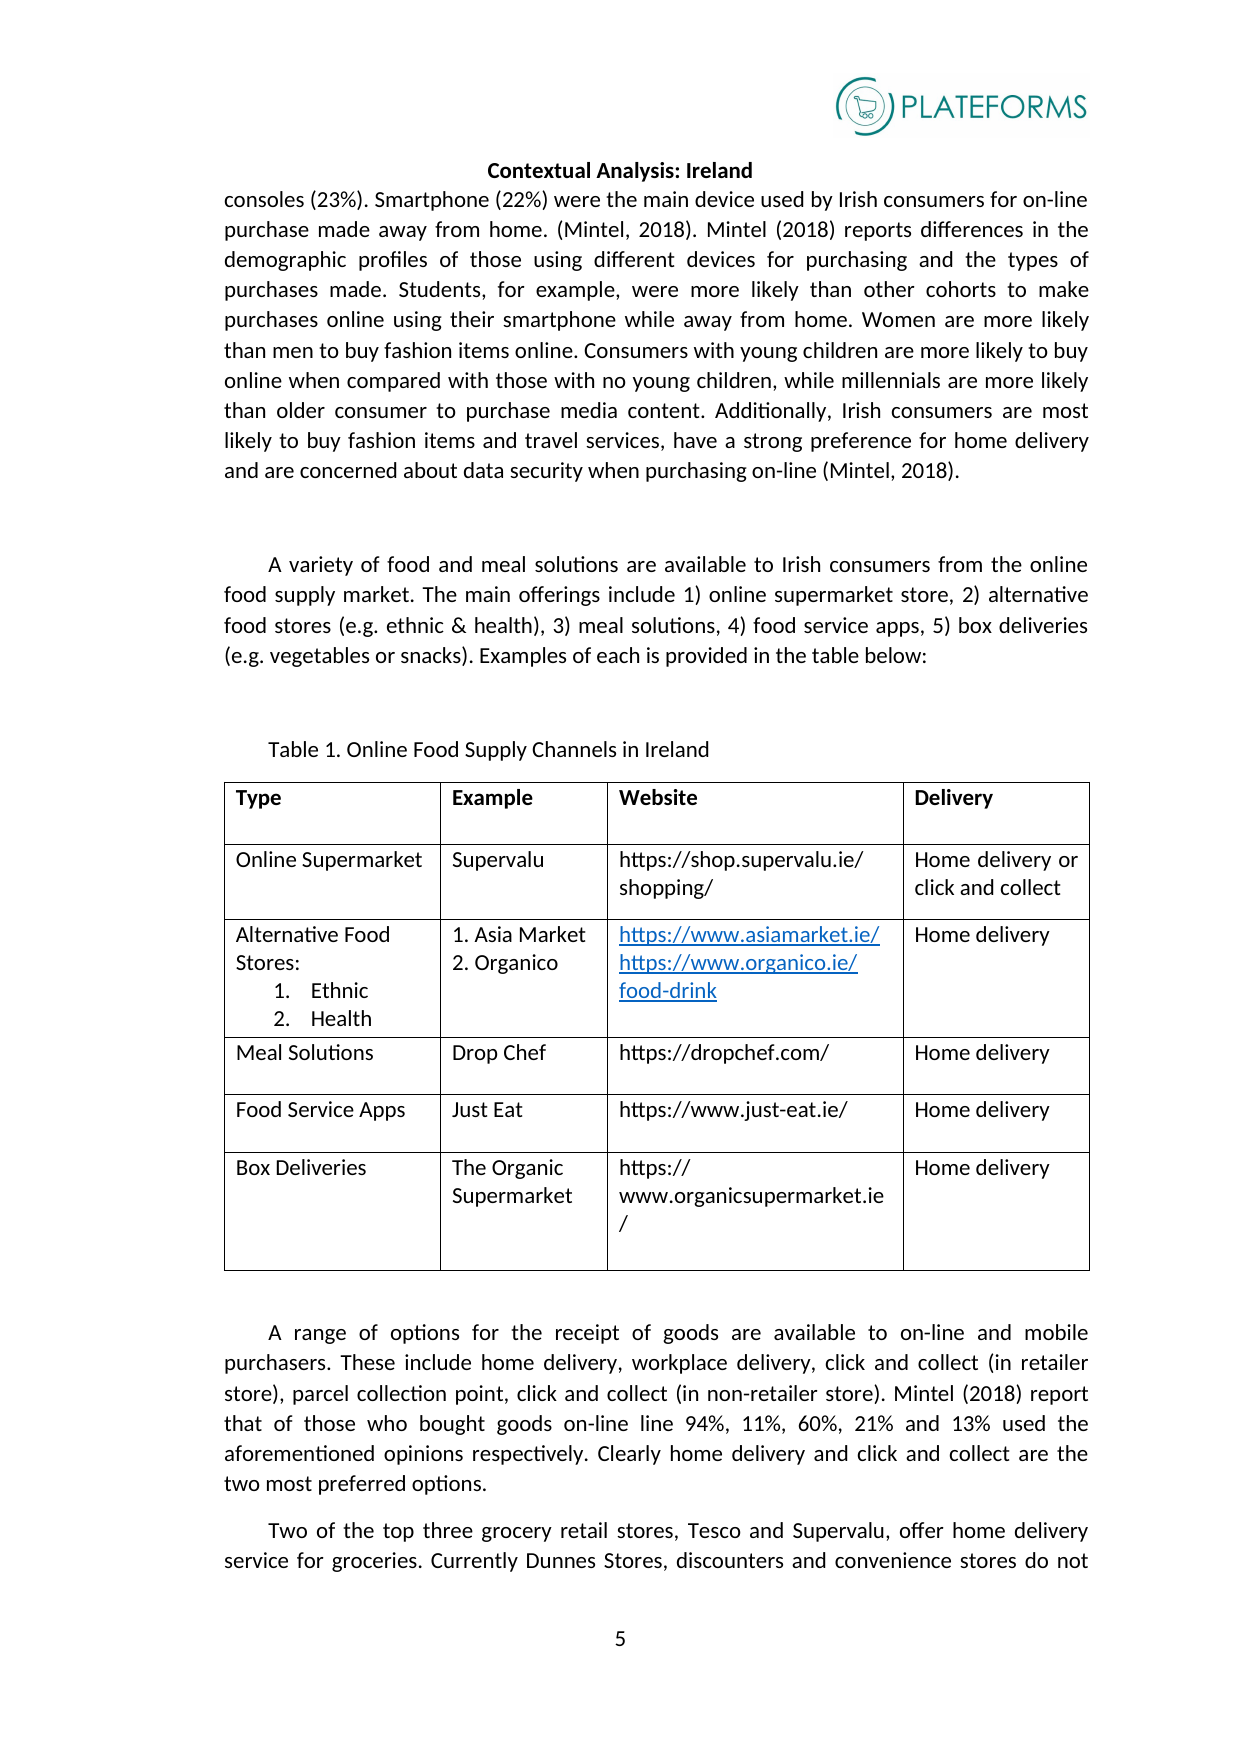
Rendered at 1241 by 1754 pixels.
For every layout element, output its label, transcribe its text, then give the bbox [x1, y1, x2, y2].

table_cell Home delivery [904, 1153, 1089, 1270]
text Table 1. Online Food Supply Channels in Ireland [224, 735, 1090, 763]
table_cell Box Deliveries [225, 1153, 440, 1270]
table_header Type [225, 783, 440, 844]
table_cell https://www.organicsupermarket.ie/ [608, 1153, 903, 1270]
table_cell Home delivery [904, 1038, 1089, 1094]
table_cell 1. Asia Market 2. Organico [441, 920, 607, 1037]
table_header Delivery [904, 783, 1089, 844]
text A variety of food and meal solutions are available to Irish consumers from the online food supply market. The main offerings include 1) online supermarket store, 2) alternative food stores (e.g. ethnic & health), 3) meal solutions, 4) food service apps, 5) box deliveries (e.g. vegetables or snacks). Examples of each is provided in the table below: [224, 550, 1090, 669]
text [224, 1516, 1090, 1574]
table_cell Drop Chef [441, 1038, 607, 1094]
text A range of options for the receipt of goods are available to on-line and mobile purchasers. These include home delivery, workplace delivery, click and collect (in retailer store), parcel collection point, click and collect (in non-retailer store). Mintel (2018) report that of those who bought goods on-line line 94%, 11%, 60%, 21% and 13% used the aforementioned opinions respectively. Clearly home delivery and click and collect are the two most preferred options. [224, 1318, 1090, 1497]
table_cell https://shop.supervalu.ie/shopping/ [608, 845, 903, 919]
table_cell Home delivery [904, 920, 1089, 1037]
table_cell https://www.just-eat.ie/ [608, 1095, 903, 1152]
table_header Website [608, 783, 903, 844]
table_cell Meal Solutions [225, 1038, 440, 1094]
table_cell Online Supermarket [225, 845, 440, 919]
table_cell https://dropchef.com/ [608, 1038, 903, 1094]
table_cell Home delivery [904, 1095, 1089, 1152]
table_cell Food Service Apps [225, 1095, 440, 1152]
table_cell Just Eat [441, 1095, 607, 1152]
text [224, 185, 1090, 484]
picture [832, 73, 1091, 138]
table_cell https://www.asiamarket.ie/ https://www.organico.ie/food-drink [608, 920, 903, 1037]
table_cell Supervalu [441, 845, 607, 919]
table_cell Home delivery or click and collect [904, 845, 1089, 919]
table_cell Alternative Food Stores: Ethnic Health [225, 920, 440, 1037]
table_header Example [441, 783, 607, 844]
table_cell The Organic Supermarket [441, 1153, 607, 1270]
